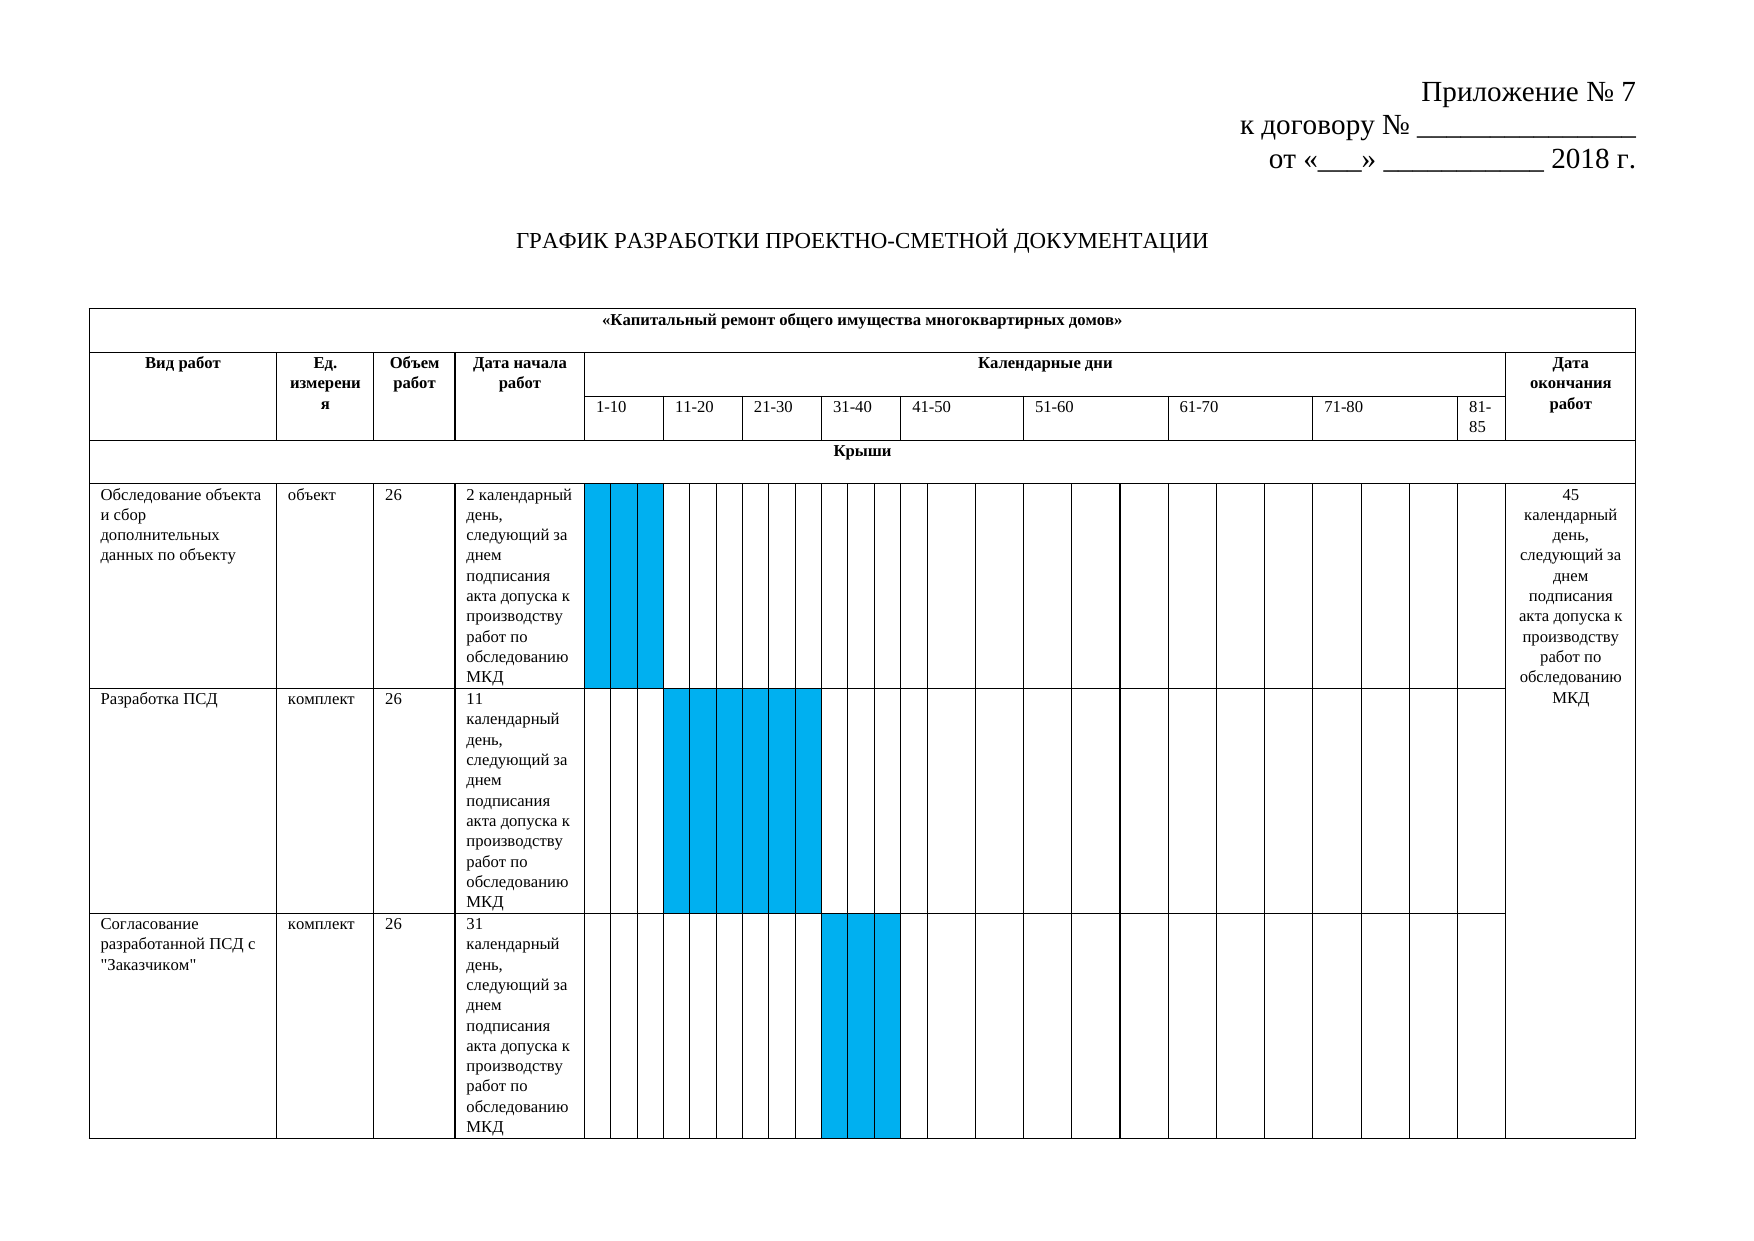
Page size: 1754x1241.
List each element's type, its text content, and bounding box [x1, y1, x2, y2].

table_cell 21-30 [743, 397, 821, 439]
table_cell [901, 914, 927, 1138]
table_cell [690, 484, 716, 688]
table_cell [1024, 914, 1071, 1138]
table_cell [976, 689, 1023, 913]
table_cell [1169, 484, 1216, 688]
table_cell [1265, 689, 1312, 913]
table_cell [1410, 914, 1457, 1138]
table_cell Календарные дни [585, 353, 1505, 396]
table_cell [769, 914, 795, 1138]
table_cell [1265, 914, 1312, 1138]
table_cell 45 календарный день, следующий за днем подписания акта допуска к производству работ по обследованию МКД [1506, 484, 1635, 1138]
table_cell комплект [277, 914, 373, 1138]
table_cell [717, 689, 742, 913]
table_cell 51-60 [1024, 397, 1168, 439]
table_cell объект [277, 484, 373, 688]
table_cell [1072, 484, 1119, 688]
table_cell [1121, 914, 1168, 1138]
table_cell [717, 914, 742, 1138]
table_cell [875, 914, 900, 1138]
table_cell [769, 484, 795, 688]
table_cell Крыши [90, 441, 1635, 483]
table_cell [1121, 484, 1168, 688]
table_cell [611, 689, 637, 913]
table_cell [875, 484, 900, 688]
table_cell 41-50 [901, 397, 1023, 439]
table_cell 61-70 [1169, 397, 1312, 439]
table_cell [1121, 689, 1168, 913]
table_cell [585, 689, 610, 913]
table_cell [638, 914, 663, 1138]
table_cell [796, 914, 821, 1138]
table_cell [928, 484, 975, 688]
table_cell [928, 914, 975, 1138]
table_cell [690, 689, 716, 913]
text ГРАФИК РАЗРАБОТКИ ПРОЕКТНО-СМЕТНОЙ ДОКУМЕНТАЦИИ [89, 227, 1636, 253]
table_cell [664, 689, 689, 913]
table_cell Объем работ [374, 353, 454, 439]
table_cell [769, 689, 795, 913]
table_cell [743, 484, 768, 688]
table_cell [1024, 484, 1071, 688]
table_cell Разработка ПСД [90, 689, 276, 913]
table_cell [743, 689, 768, 913]
text от «___» ___________ 2018 г. [89, 141, 1636, 174]
table_cell [1072, 689, 1119, 913]
table_cell [1362, 484, 1409, 688]
table_cell [901, 484, 927, 688]
table_cell [1458, 484, 1505, 688]
table_cell [1410, 484, 1457, 688]
table_cell [585, 914, 610, 1138]
table_cell 1-10 [585, 397, 663, 439]
table_cell [976, 484, 1023, 688]
table_header «Капитальный ремонт общего имущества многоквартирных домов» [90, 309, 1635, 352]
table_cell [1217, 484, 1264, 688]
table_cell Дата окончания работ [1506, 353, 1635, 439]
table_cell [848, 914, 874, 1138]
table_cell [1072, 914, 1119, 1138]
table_cell [638, 689, 663, 913]
table_cell [848, 484, 874, 688]
table_cell 71-80 [1313, 397, 1457, 439]
table_cell [690, 914, 716, 1138]
table_cell [1458, 689, 1505, 913]
table_cell Ед. измерения [277, 353, 373, 439]
table_cell Согласование разработанной ПСД с "Заказчиком" [90, 914, 276, 1138]
table_cell 26 [374, 914, 454, 1138]
table_cell [1410, 689, 1457, 913]
table_cell [901, 689, 927, 913]
table_cell [1169, 689, 1216, 913]
table_cell [822, 914, 847, 1138]
table_cell 31-40 [822, 397, 900, 439]
table_cell [1313, 689, 1361, 913]
table_cell 26 [374, 484, 454, 688]
table_cell [822, 484, 847, 688]
text Приложение № 7 [89, 74, 1636, 107]
table_cell [848, 689, 874, 913]
table_cell [1169, 914, 1216, 1138]
table_cell комплект [277, 689, 373, 913]
table_cell 11 календарный день, следующий за днем подписания акта допуска к производству работ по обследованию МКД [456, 689, 584, 913]
table_cell [1217, 914, 1264, 1138]
table_cell [1362, 689, 1409, 913]
table_cell [875, 689, 900, 913]
table_cell 2 календарный день, следующий за днем подписания акта допуска к производству работ по обследованию МКД [456, 484, 584, 688]
table_cell [611, 914, 637, 1138]
table_cell Дата начала работ [456, 353, 584, 439]
table_cell 26 [374, 689, 454, 913]
table_cell [611, 484, 637, 688]
table_cell [638, 484, 663, 688]
table_cell [717, 484, 742, 688]
table_cell [1313, 484, 1361, 688]
table_cell 81-85 [1458, 397, 1505, 439]
table_cell [664, 484, 689, 688]
table_cell [1313, 914, 1361, 1138]
table_cell [585, 484, 610, 688]
table_cell [928, 689, 975, 913]
table_cell [1362, 914, 1409, 1138]
table_cell [1024, 689, 1071, 913]
table_cell [976, 914, 1023, 1138]
table_cell 31 календарный день, следующий за днем подписания акта допуска к производству работ по обследованию МКД [456, 914, 584, 1138]
table_cell [743, 914, 768, 1138]
table_cell Обследование объекта и сбор дополнительных данных по объекту [90, 484, 276, 688]
table_cell [1217, 689, 1264, 913]
table_cell 11-20 [664, 397, 742, 439]
table_cell [796, 689, 821, 913]
table_cell [1458, 914, 1505, 1138]
table_cell [822, 689, 847, 913]
table_cell [796, 484, 821, 688]
table_cell Вид работ [90, 353, 276, 439]
table_cell [1265, 484, 1312, 688]
table_cell [664, 914, 689, 1138]
text к договору № _______________ [89, 107, 1636, 141]
